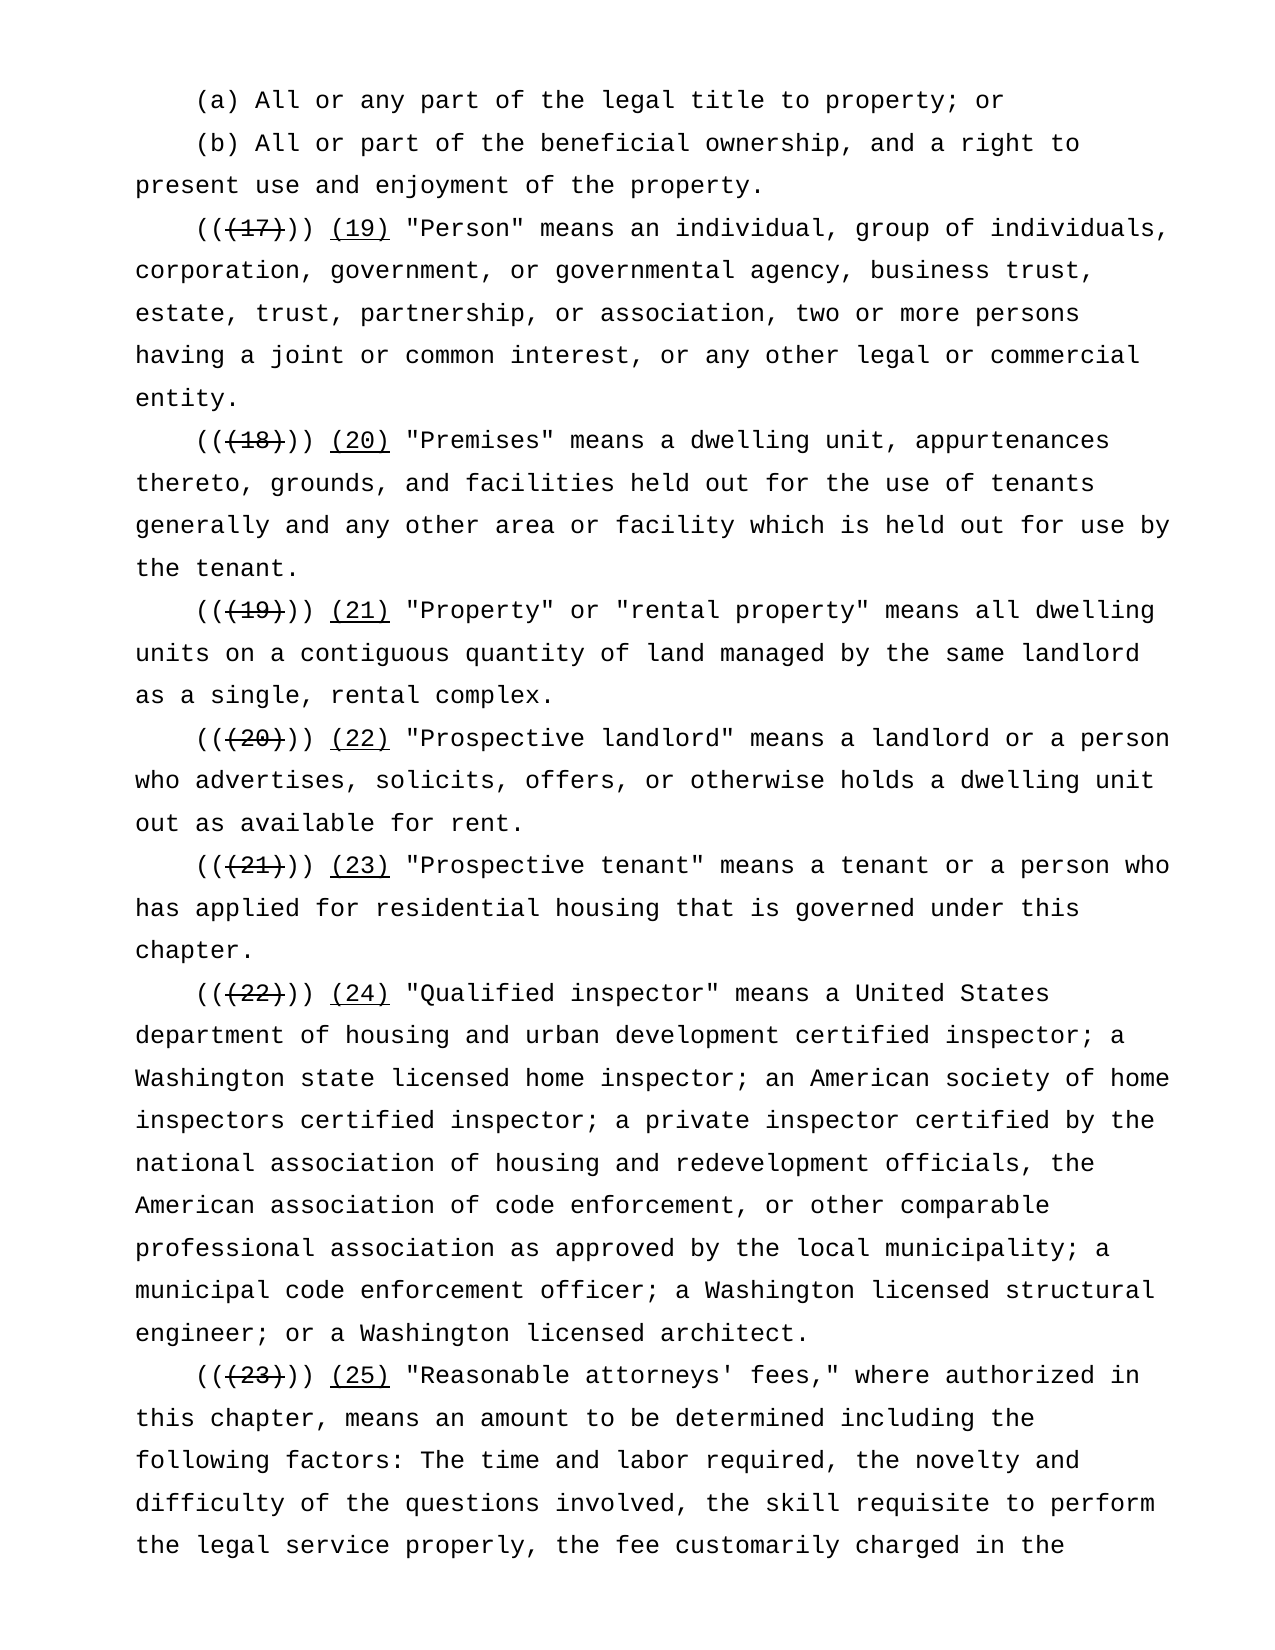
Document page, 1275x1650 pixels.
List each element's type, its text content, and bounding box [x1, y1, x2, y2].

text (((19))) (21) "Property" or "rental property" means all dwelling units on a contiguous quantity of land managed by the same landlord as a single, rental complex. [135, 585, 1170, 712]
text (((22))) (24) "Qualified inspector" means a United States department of housing and urban development certified inspector; a Washington state licensed home inspector; an American society of home inspectors certified inspector; a private inspector certified by the national association of housing and redevelopment officials, the American association of code enforcement, or other comparable professional association as approved by the local municipality; a municipal code enforcement officer; a Washington licensed structural engineer; or a Washington licensed architect. [135, 967, 1170, 1350]
text (a) All or any part of the legal title to property; or [135, 75, 1170, 117]
text (((17))) (19) "Person" means an individual, group of individuals, corporation, government, or governmental agency, business trust, estate, trust, partnership, or association, two or more persons having a joint or common interest, or any other legal or commercial entity. [135, 202, 1170, 415]
text (b) All or part of the beneficial ownership, and a right to present use and enjoyment of the property. [135, 117, 1170, 202]
text (((18))) (20) "Premises" means a dwelling unit, appurtenances thereto, grounds, and facilities held out for the use of tenants generally and any other area or facility which is held out for use by the tenant. [135, 415, 1170, 585]
text (((20))) (22) "Prospective landlord" means a landlord or a person who advertises, solicits, offers, or otherwise holds a dwelling unit out as available for rent. [135, 712, 1170, 840]
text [135, 1350, 1170, 1562]
text (((21))) (23) "Prospective tenant" means a tenant or a person who has applied for residential housing that is governed under this chapter. [135, 840, 1170, 967]
